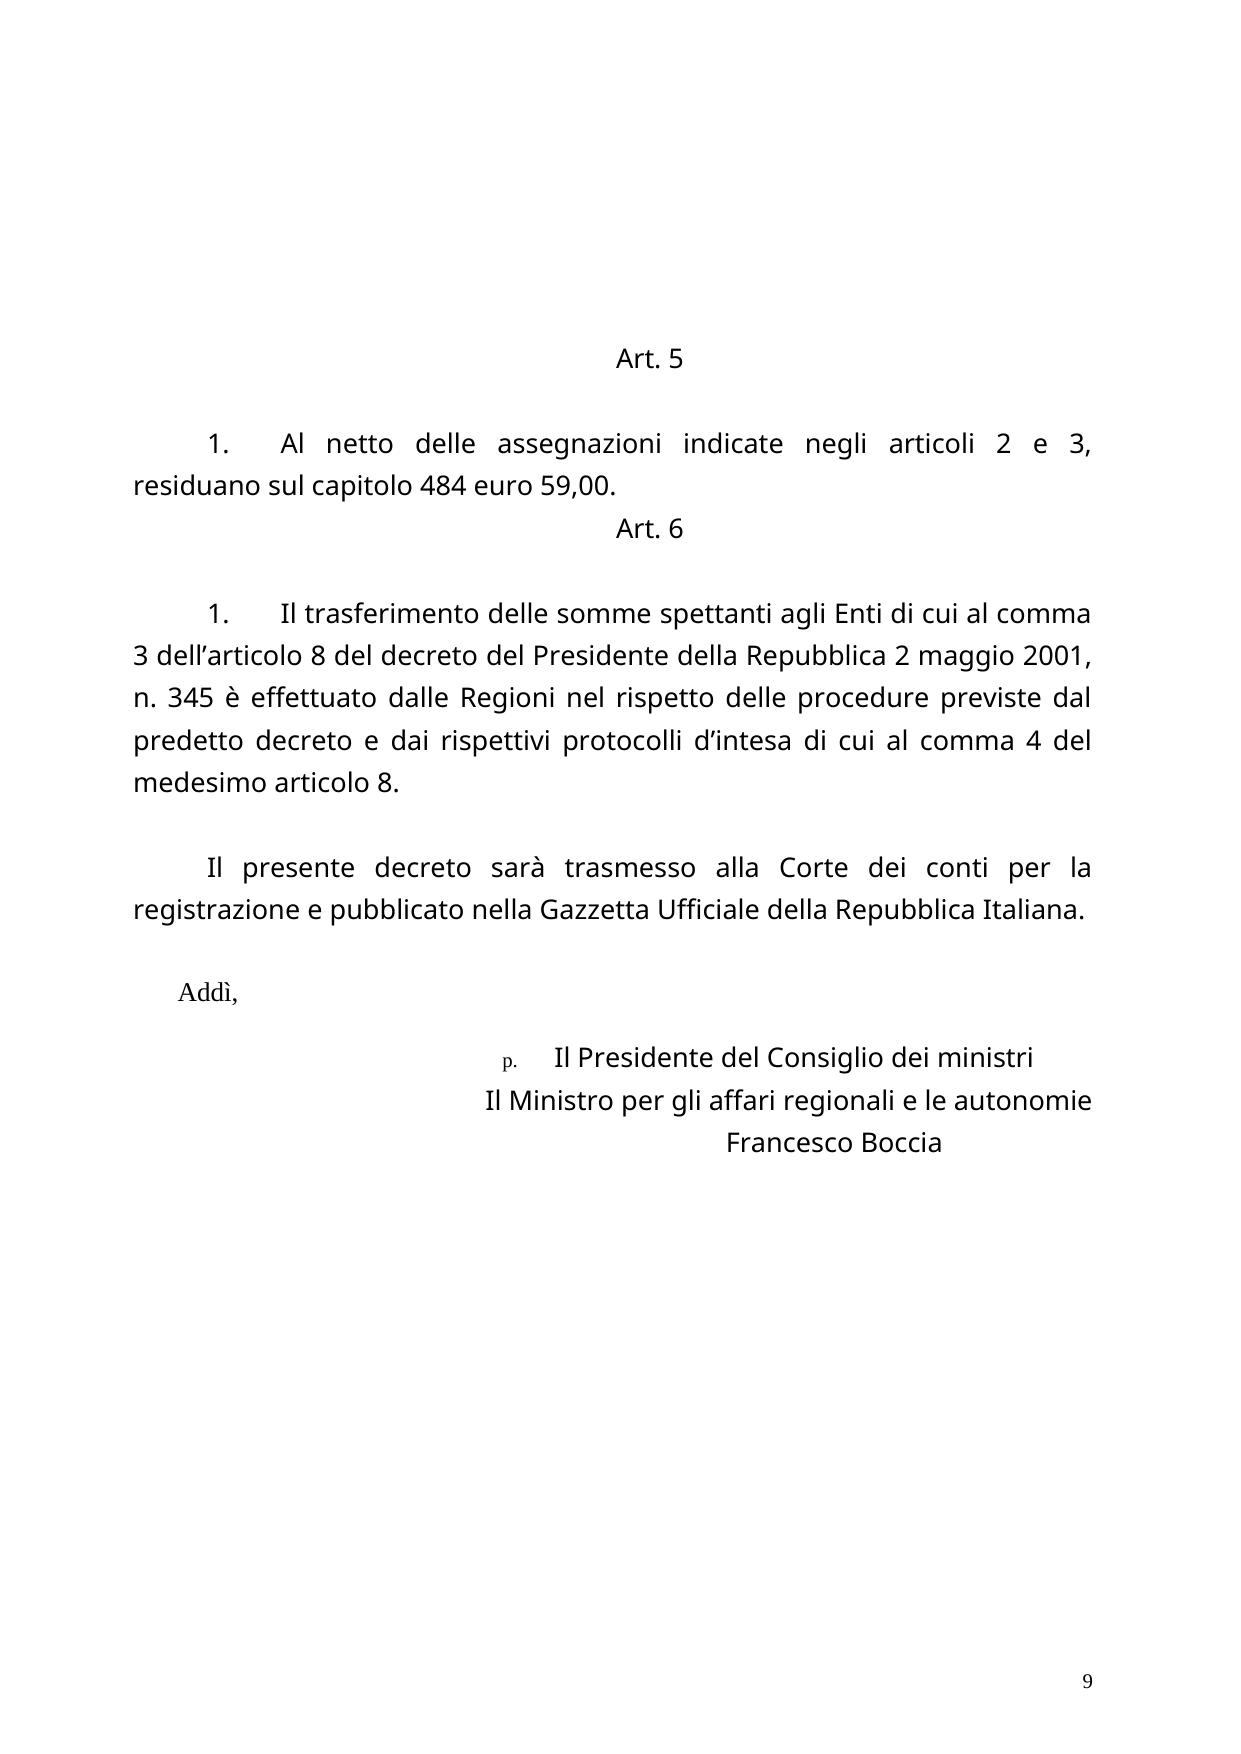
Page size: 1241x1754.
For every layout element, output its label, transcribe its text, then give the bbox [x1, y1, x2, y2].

list Al netto delle assegnazioni indicate negli articoli 2 e 3, residuano sul capitolo 484 euro 59,00. [133, 424, 1093, 504]
text Il Ministro per gli affari regionali e le autonomie [354, 1081, 1093, 1118]
text Art. 5 [133, 340, 1093, 377]
text Il presente decreto sarà trasmesso alla Corte dei conti per la registrazione e pubblicato nella Gazzetta Ufficiale della Repubblica Italiana. [133, 848, 1093, 928]
text Addì, [177, 976, 1093, 1007]
text Francesco Boccia [575, 1124, 1093, 1161]
text p. Il Presidente del Consiglio dei ministri [502, 1039, 1093, 1076]
text Art. 6 [133, 509, 1093, 546]
list Il trasferimento delle somme spettanti agli Enti di cui al comma 3 dell’articolo 8 del decreto del Presidente della Repubblica 2 maggio 2001, n. 345 è effettuato dalle Regioni nel rispetto delle procedure previste dal predetto decreto e dai rispettivi protocolli d’intesa di cui al comma 4 del medesimo articolo 8. [133, 594, 1093, 801]
